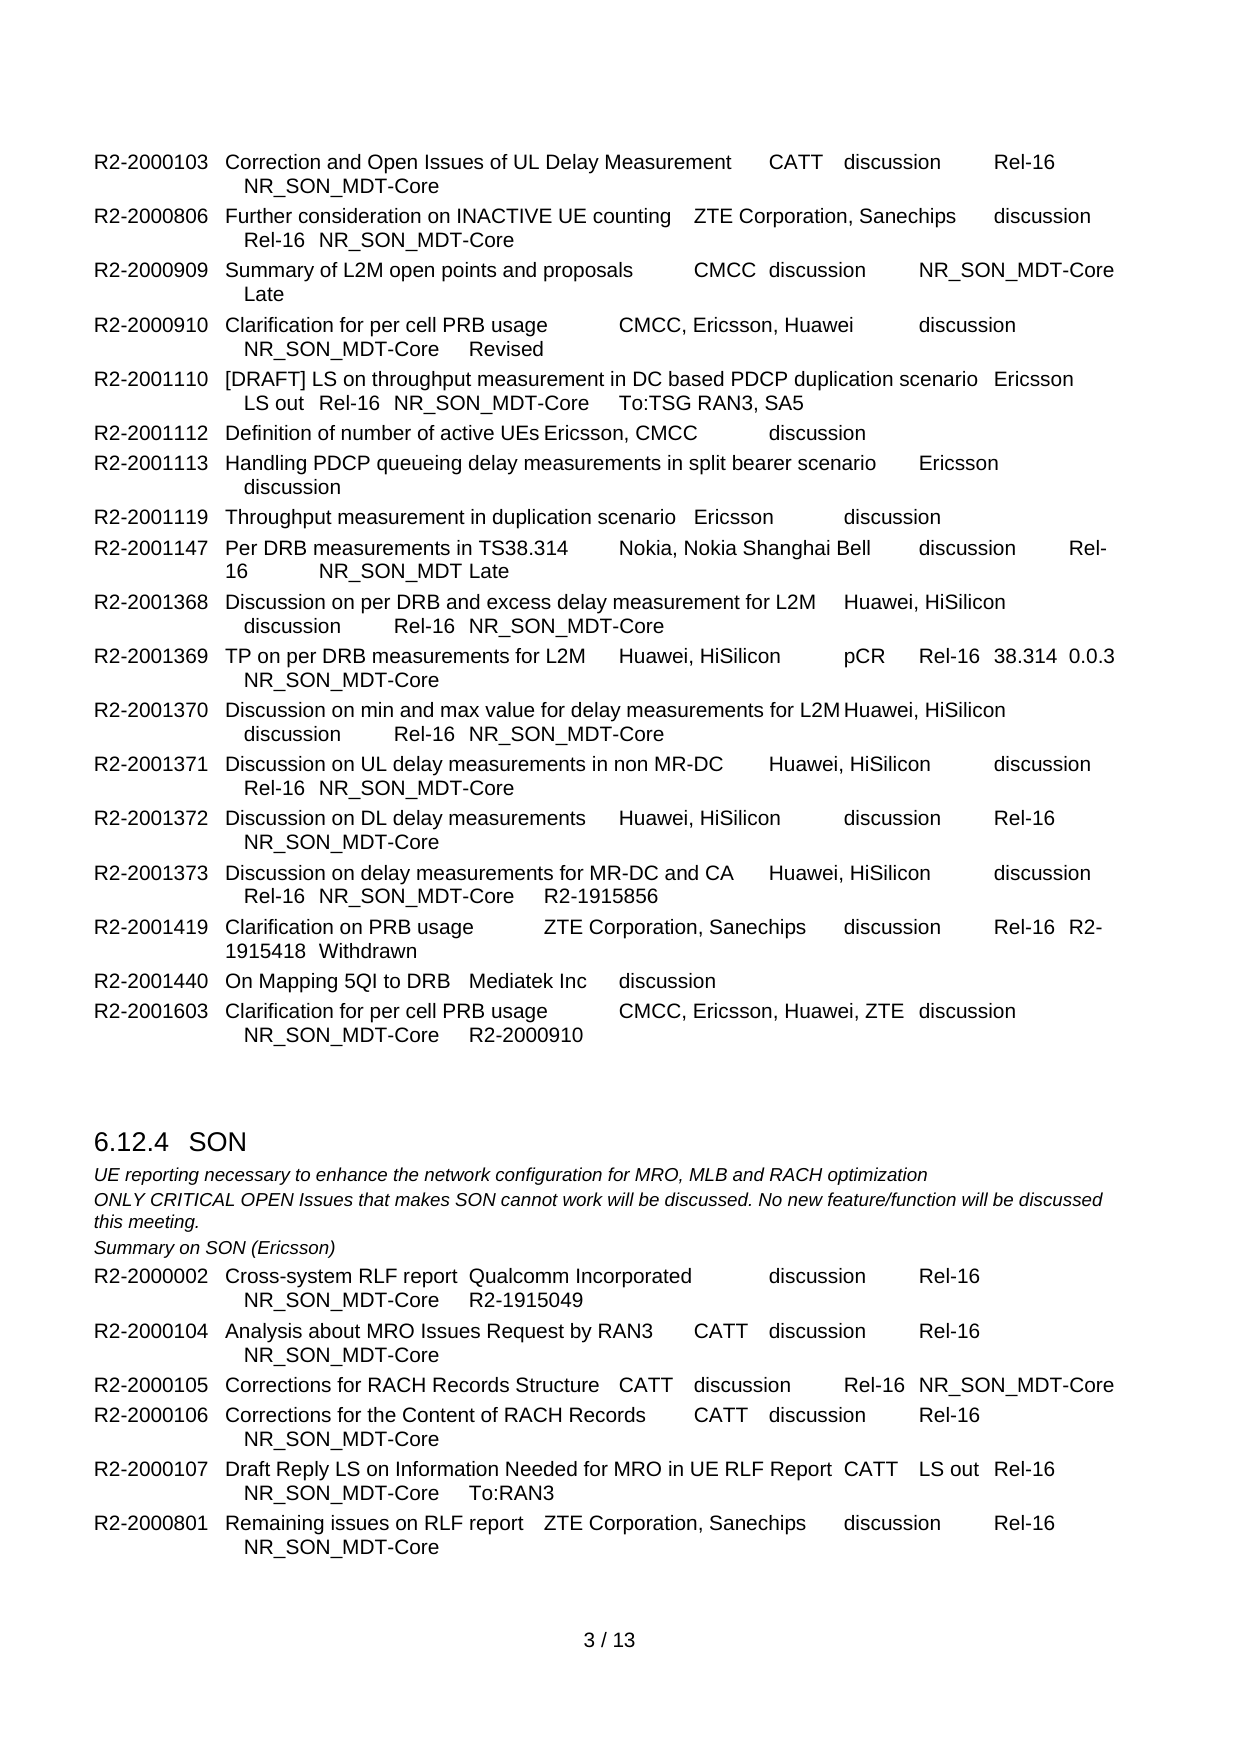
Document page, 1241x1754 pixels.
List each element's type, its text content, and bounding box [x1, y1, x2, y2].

subtitle 6.12.4 SON [94, 1126, 1125, 1157]
title R2-2001369 TP on per DRB measurements for L2M Huawei, HiSilicon pCR Rel-16 38.314 0.0.3 NR_SON_MDT-Core [94, 644, 1125, 692]
title R2-2000103 Correction and Open Issues of UL Delay Measurement CATT discussion Rel-16 NR_SON_MDT-Core [94, 150, 1125, 198]
title R2-2000910 Clarification for per cell PRB usage CMCC, Ericsson, Huawei discussion NR_SON_MDT-Core Revised [94, 312, 1125, 360]
title R2-2001372 Discussion on DL delay measurements Huawei, HiSilicon discussion Rel-16 NR_SON_MDT-Core [94, 806, 1125, 854]
text Summary on SON (Ericsson) [94, 1237, 1125, 1258]
title R2-2000106 Corrections for the Content of RACH Records CATT discussion Rel-16 NR_SON_MDT-Core [94, 1403, 1125, 1451]
title R2-2001373 Discussion on delay measurements for MR-DC and CA Huawei, HiSilicon discussion Rel-16 NR_SON_MDT-Core R2-1915856 [94, 860, 1125, 908]
title R2-2001371 Discussion on UL delay measurements in non MR-DC Huawei, HiSilicon discussion Rel-16 NR_SON_MDT-Core [94, 752, 1125, 800]
title R2-2001112 Definition of number of active UEs Ericsson, CMCC discussion [94, 421, 1125, 445]
title R2-2000909 Summary of L2M open points and proposals CMCC discussion NR_SON_MDT-Core Late [94, 258, 1125, 306]
title R2-2000002 Cross-system RLF report Qualcomm Incorporated discussion Rel-16 NR_SON_MDT-Core R2-1915049 [94, 1264, 1125, 1312]
title R2-2000801 Remaining issues on RLF report ZTE Corporation, Sanechips discussion Rel-16 NR_SON_MDT-Core [94, 1511, 1125, 1559]
title R2-2000107 Draft Reply LS on Information Needed for MRO in UE RLF Report CATT LS out Rel-16 NR_SON_MDT-Core To:RAN3 [94, 1457, 1125, 1505]
title R2-2000105 Corrections for RACH Records Structure CATT discussion Rel-16 NR_SON_MDT-Core [94, 1373, 1125, 1397]
title R2-2000104 Analysis about MRO Issues Request by RAN3 CATT discussion Rel-16 NR_SON_MDT-Core [94, 1318, 1125, 1366]
title R2-2001147 Per DRB measurements in TS38.314 Nokia, Nokia Shanghai Bell discussion Rel-16 NR_SON_MDT Late [94, 535, 1125, 583]
title R2-2001419 Clarification on PRB usage ZTE Corporation, Sanechips discussion Rel-16 R2-1915418 Withdrawn [94, 914, 1125, 962]
title R2-2001440 On Mapping 5QI to DRB Mediatek Inc discussion [94, 969, 1125, 993]
title R2-2000806 Further consideration on INACTIVE UE counting ZTE Corporation, Sanechips discussion Rel-16 NR_SON_MDT-Core [94, 204, 1125, 252]
title R2-2001110 [DRAFT] LS on throughput measurement in DC based PDCP duplication scenario Ericsson LS out Rel-16 NR_SON_MDT-Core To:TSG RAN3, SA5 [94, 367, 1125, 414]
title R2-2001370 Discussion on min and max value for delay measurements for L2M Huawei, HiSilicon discussion Rel-16 NR_SON_MDT-Core [94, 698, 1125, 746]
text ONLY CRITICAL OPEN Issues that makes SON cannot work will be discussed. No new feature/function will be discussed this meeting. [94, 1189, 1125, 1232]
title R2-2001603 Clarification for per cell PRB usage CMCC, Ericsson, Huawei, ZTE discussion NR_SON_MDT-Core R2-2000910 [94, 999, 1125, 1047]
title R2-2001119 Throughput measurement in duplication scenario Ericsson discussion [94, 505, 1125, 529]
title R2-2001368 Discussion on per DRB and excess delay measurement for L2M Huawei, HiSilicon discussion Rel-16 NR_SON_MDT-Core [94, 589, 1125, 637]
title R2-2001113 Handling PDCP queueing delay measurements in split bearer scenario Ericsson discussion [94, 451, 1125, 499]
text UE reporting necessary to enhance the network configuration for MRO, MLB and RACH optimization [94, 1163, 1125, 1185]
